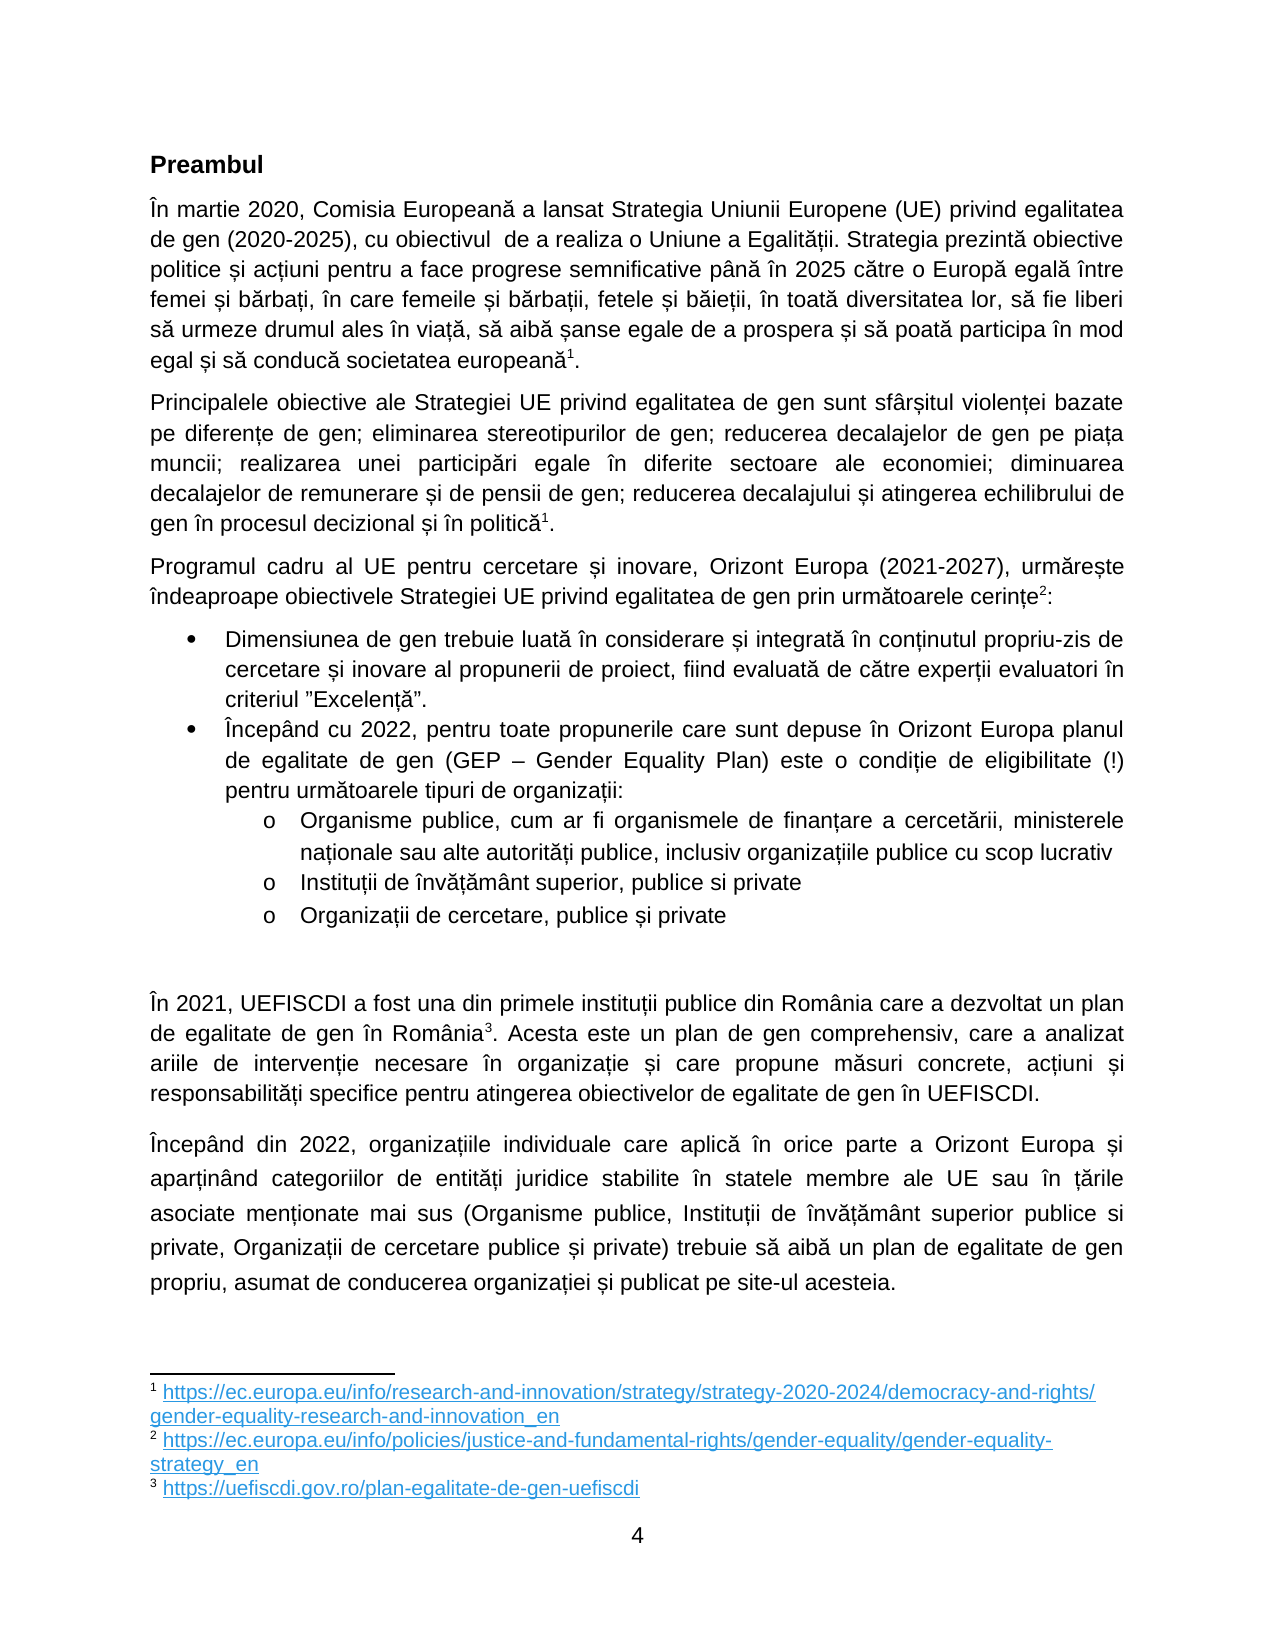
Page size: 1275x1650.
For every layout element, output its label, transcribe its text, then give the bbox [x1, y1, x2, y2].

text În 2021, UEFISCDI a fost una din primele instituții publice din România care a dezvoltat un plan de egalitate de gen în România. Acesta este un plan de gen comprehensiv, care a analizat ariile de intervenție necesare în organizație și care propune măsuri concrete, acțiuni și responsabilități specifice pentru atingerea obiectivelor de egalitate de gen în UEFISCDI. [150, 989, 1125, 1107]
list Dimensiunea de gen trebuie luată în considerare și integrată în conținutul propriu-zis de cercetare și inovare al propunerii de proiect, fiind evaluată de către experții evaluatori în criteriul ”Excelență”. [187, 626, 1125, 712]
text Preambul [150, 150, 1125, 179]
list Începând cu 2022, pentru toate propunerile care sunt depuse în Orizont Europa planul de egalitate de gen (GEP – Gender Equality Plan) este o condiție de eligibilitate (!) pentru următoarele tipuri de organizații: [187, 716, 1125, 803]
list Organizații de cercetare, publice și private [262, 902, 1125, 930]
text Programul cadru al UE pentru cercetare și inovare, Orizont Europa (2021-2027), urmărește îndeaproape obiectivele Strategiei UE privind egalitatea de gen prin următoarele cerințe: [150, 553, 1125, 609]
list Organisme publice, cum ar fi organismele de finanțare a cercetării, ministerele naționale sau alte autorități publice, inclusiv organizațiile publice cu scop lucrativ [262, 807, 1125, 866]
text Principalele obiective ale Strategiei UE privind egalitatea de gen sunt sfârșitul violenței bazate pe diferențe de gen; eliminarea stereotipurilor de gen; reducerea decalajelor de gen pe piața muncii; realizarea unei participări egale în diferite sectoare ale economiei; diminuarea decalajelor de remunerare și de pensii de gen; reducerea decalajului și atingerea echilibrului de gen în procesul decizional și în politică1. [150, 389, 1125, 536]
list Instituții de învățământ superior, publice si private [262, 869, 1125, 898]
text Începând din 2022, organizațiile individuale care aplică în orice parte a Orizont Europa și aparținând categoriilor de entități juridice stabilite în statele membre ale UE sau în țările asociate menționate mai sus (Organisme publice, Instituții de învățământ superior publice si private, Organizații de cercetare publice și private) trebuie să aibă un plan de egalitate de gen propriu, asumat de conducerea organizației și publicat pe site-ul acesteia. [150, 1123, 1125, 1295]
text În martie 2020, Comisia Europeană a lansat Strategia Uniunii Europene (UE) privind egalitatea de gen (2020-2025), cu obiectivul de a realiza o Uniune a Egalității. Strategia prezintă obiective politice și acțiuni pentru a face progrese semnificative până în 2025 către o Europă egală între femei și bărbați, în care femeile și bărbații, fetele și băieții, în toată diversitatea lor, să fie liberi să urmeze drumul ales în viață, să aibă șanse egale de a prospera și să poată participa în mod egal și să conducă societatea europeană. [150, 196, 1125, 373]
